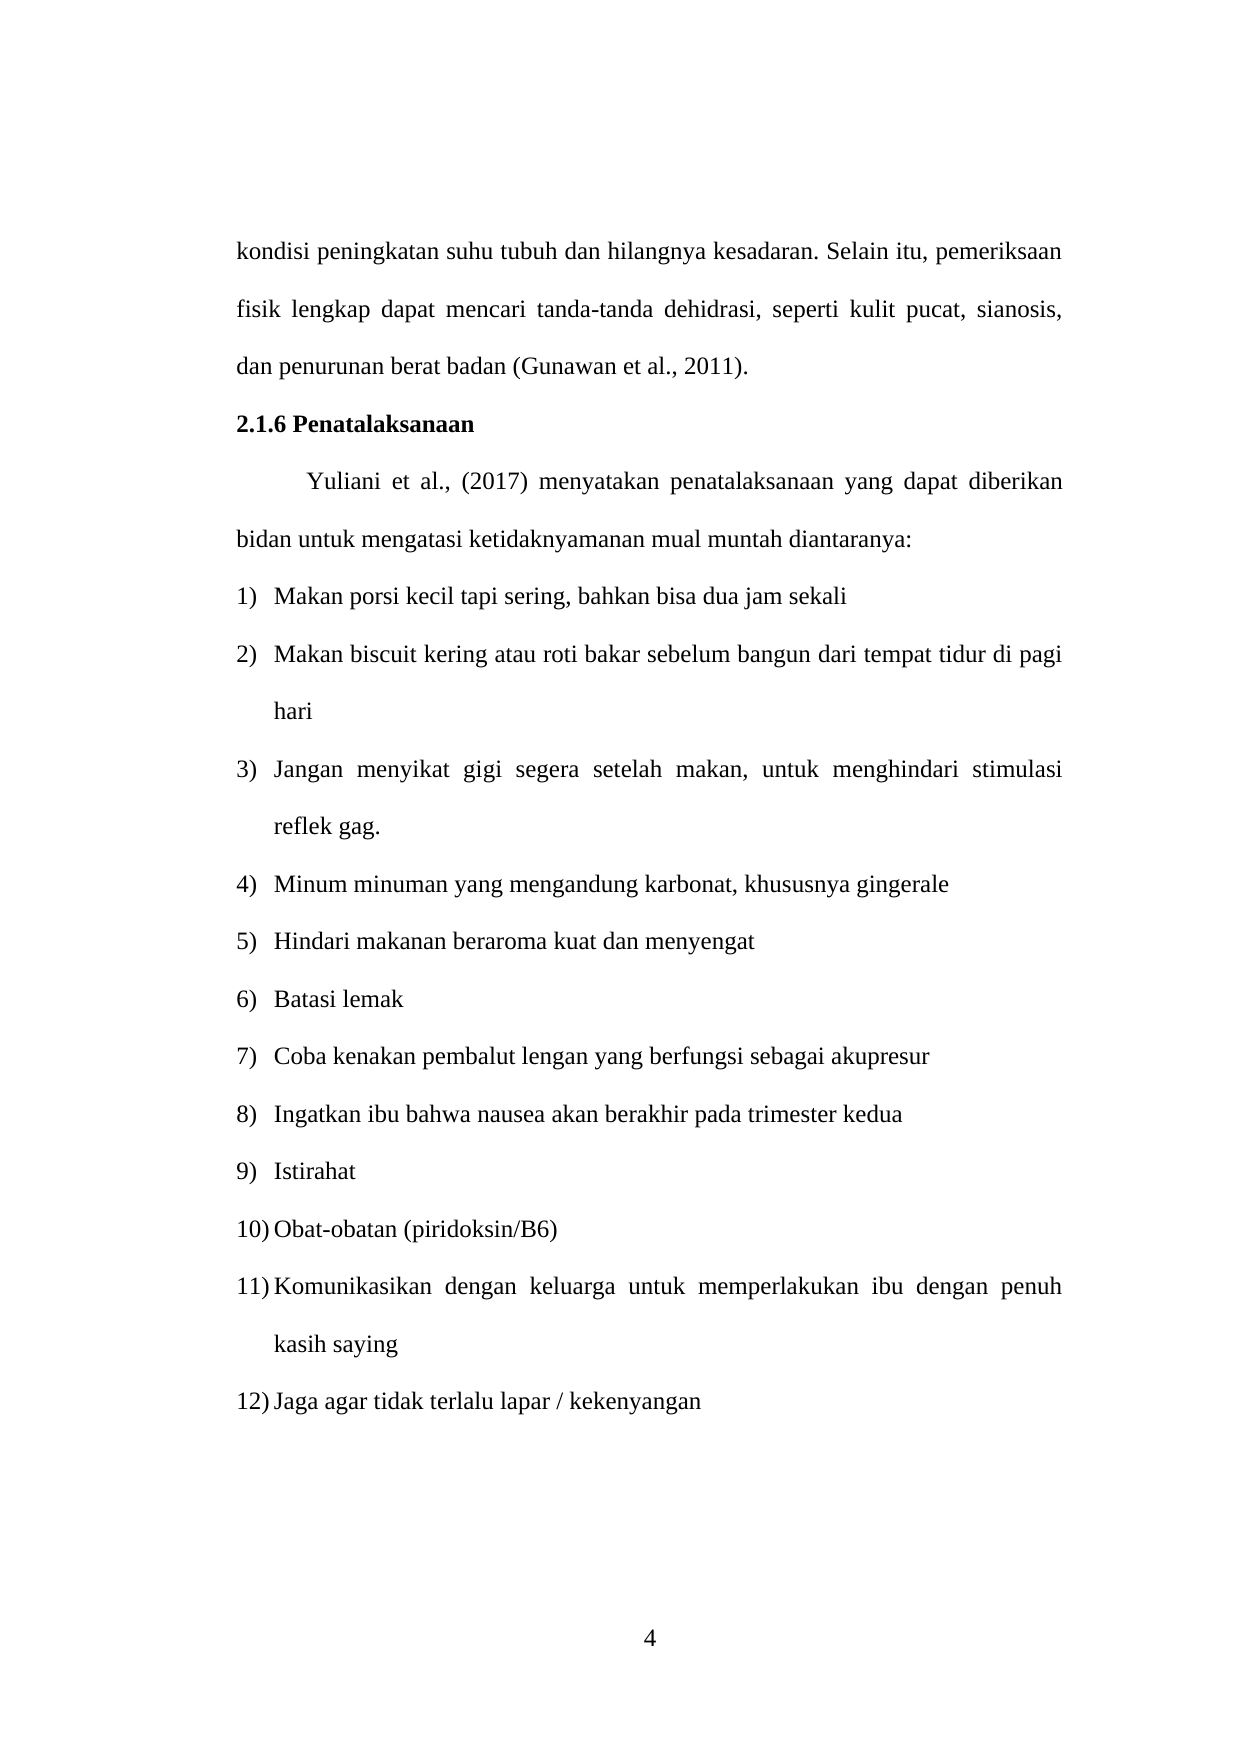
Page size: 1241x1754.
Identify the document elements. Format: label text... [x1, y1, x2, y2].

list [236, 236, 1063, 380]
list Hindari makanan beraroma kuat dan menyengat [236, 926, 1063, 955]
subtitle Penatalaksanaan [236, 409, 1063, 437]
list Komunikasikan dengan keluarga untuk memperlakukan ibu dengan penuh kasih saying [236, 1271, 1063, 1357]
list Batasi lemak [236, 984, 1063, 1012]
list Makan biscuit kering atau roti bakar sebelum bangun dari tempat tidur di pagi hari [236, 639, 1063, 725]
list Makan porsi kecil tapi sering, bahkan bisa dua jam sekali [236, 581, 1063, 610]
list Jangan menyikat gigi segera setelah makan, untuk menghindari stimulasi reflek gag. [236, 754, 1063, 840]
list Obat-obatan (piridoksin/B6) [236, 1214, 1063, 1242]
list Minum minuman yang mengandung karbonat, khususnya gingerale [236, 869, 1063, 897]
list Istirahat [236, 1156, 1063, 1185]
list Jaga agar tidak terlalu lapar / kekenyangan [236, 1386, 1063, 1415]
list Coba kenakan pembalut lengan yang berfungsi sebagai akupresur [236, 1041, 1063, 1070]
list Yuliani et al., (2017) menyatakan penatalaksanaan yang dapat diberikan bidan untuk mengatasi ketidaknyamanan mual muntah diantaranya: [236, 466, 1063, 552]
list Ingatkan ibu bahwa nausea akan berakhir pada trimester kedua [236, 1099, 1063, 1127]
